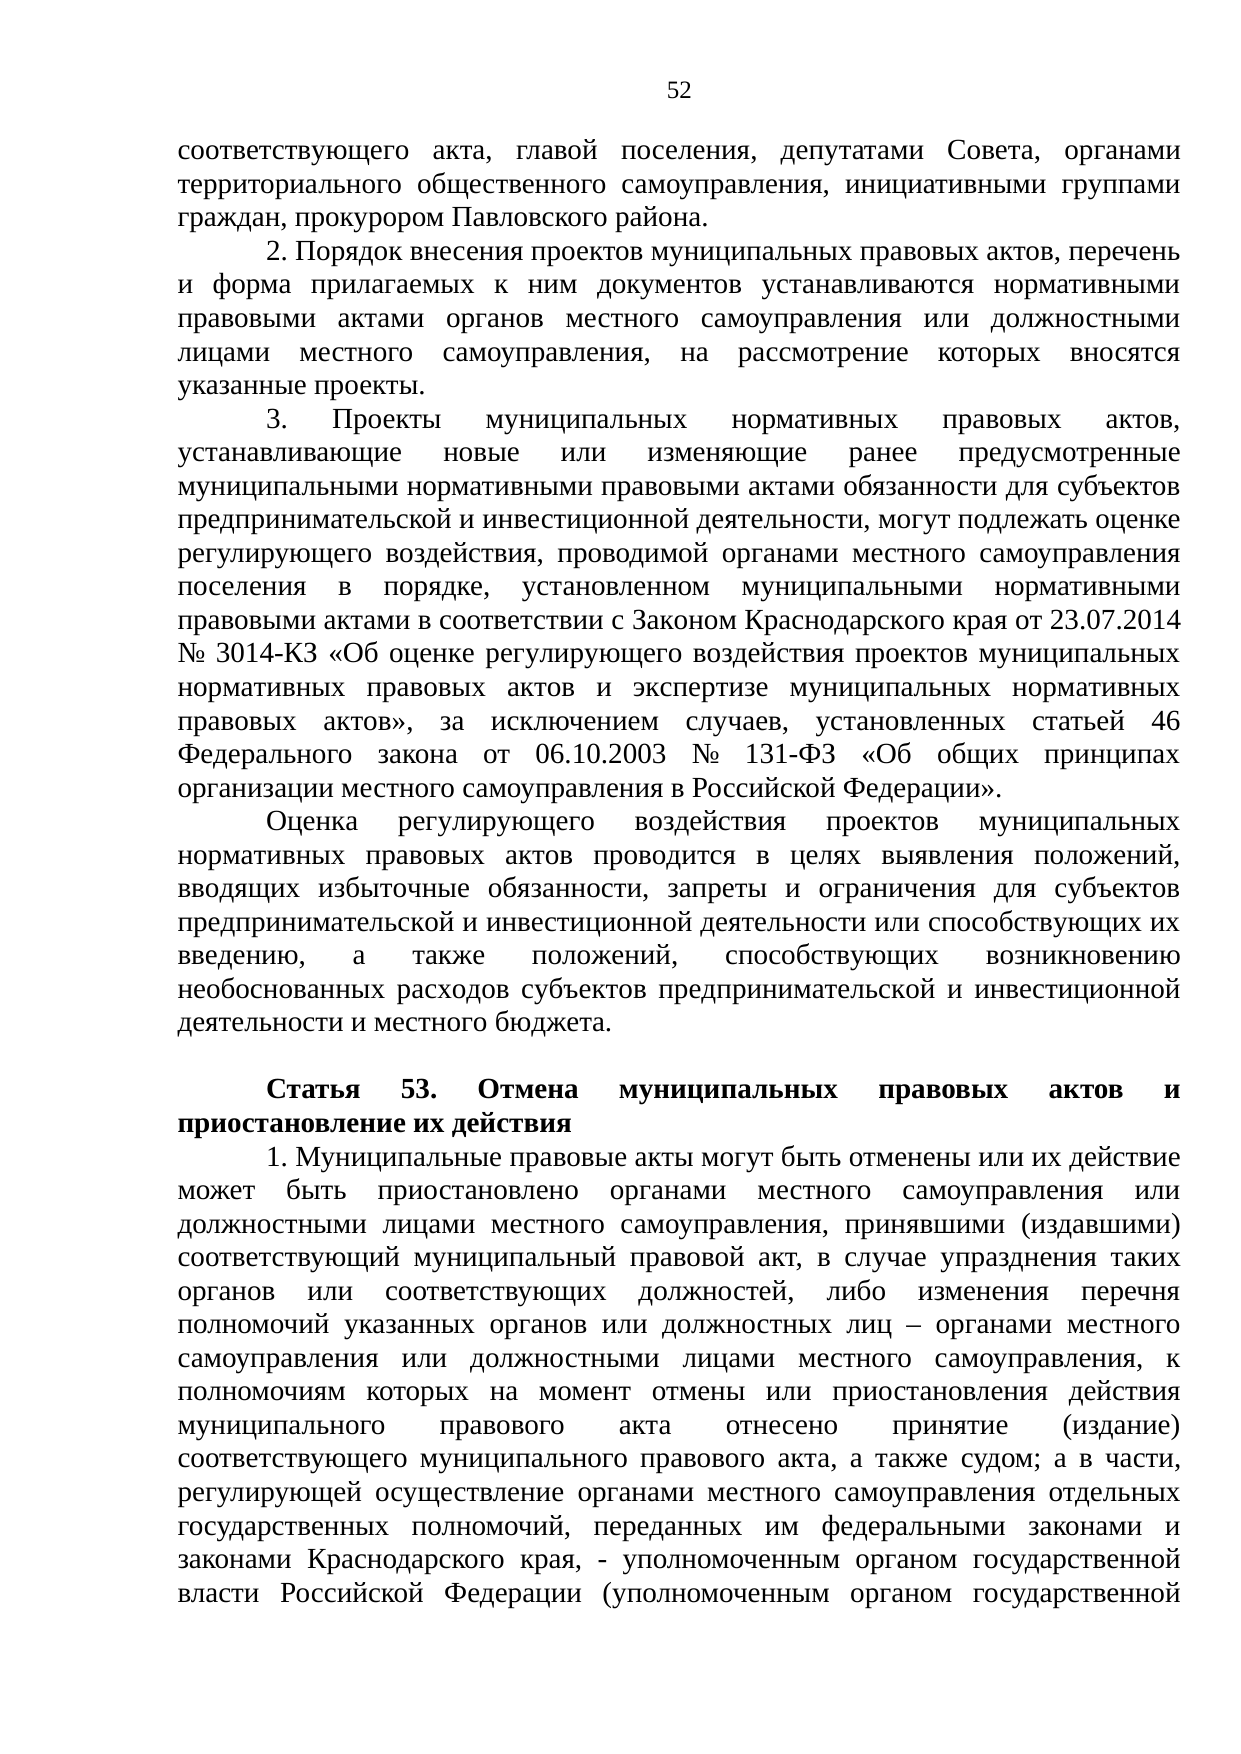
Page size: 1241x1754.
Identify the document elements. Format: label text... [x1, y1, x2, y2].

text Оценка регулирующего воздействия проектов муниципальных нормативных правовых актов проводится в целях выявления положений, вводящих избыточные обязанности, запреты и ограничения для субъектов предпринимательской и инвестиционной деятельности или способствующих их введению, а также положений, способствующих возникновению необоснованных расходов субъектов предпринимательской и инвестиционной деятельности и местного бюджета. [177, 803, 1181, 1038]
text 2. Порядок внесения проектов муниципальных правовых актов, перечень и форма прилагаемых к ним документов устанавливаются нормативными правовыми актами органов местного самоуправления или должностными лицами местного самоуправления, на рассмотрение которых вносятся указанные проекты. [177, 233, 1181, 401]
text 3. Проекты муниципальных нормативных правовых актов, устанавливающие новые или изменяющие ранее предусмотренные муниципальными нормативными правовыми актами обязанности для субъектов предпринимательской и инвестиционной деятельности, могут подлежать оценке регулирующего воздействия, проводимой органами местного самоуправления поселения в порядке, установленном муниципальными нормативными правовыми актами в соответствии с Законом Краснодарского края от 23.07.2014 № 3014-КЗ «Об оценке регулирующего воздействия проектов муниципальных нормативных правовых актов и экспертизе муниципальных нормативных правовых актов», за исключением случаев, установленных статьей 46 Федерального закона от 06.10.2003 № 131-ФЗ «Об общих принципах организации местного самоуправления в Российской Федерации». [177, 401, 1181, 803]
subtitle Статья 53. Отмена муниципальных правовых актов и приостановление их действия [177, 1072, 1181, 1139]
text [177, 1139, 1181, 1608]
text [177, 132, 1181, 233]
